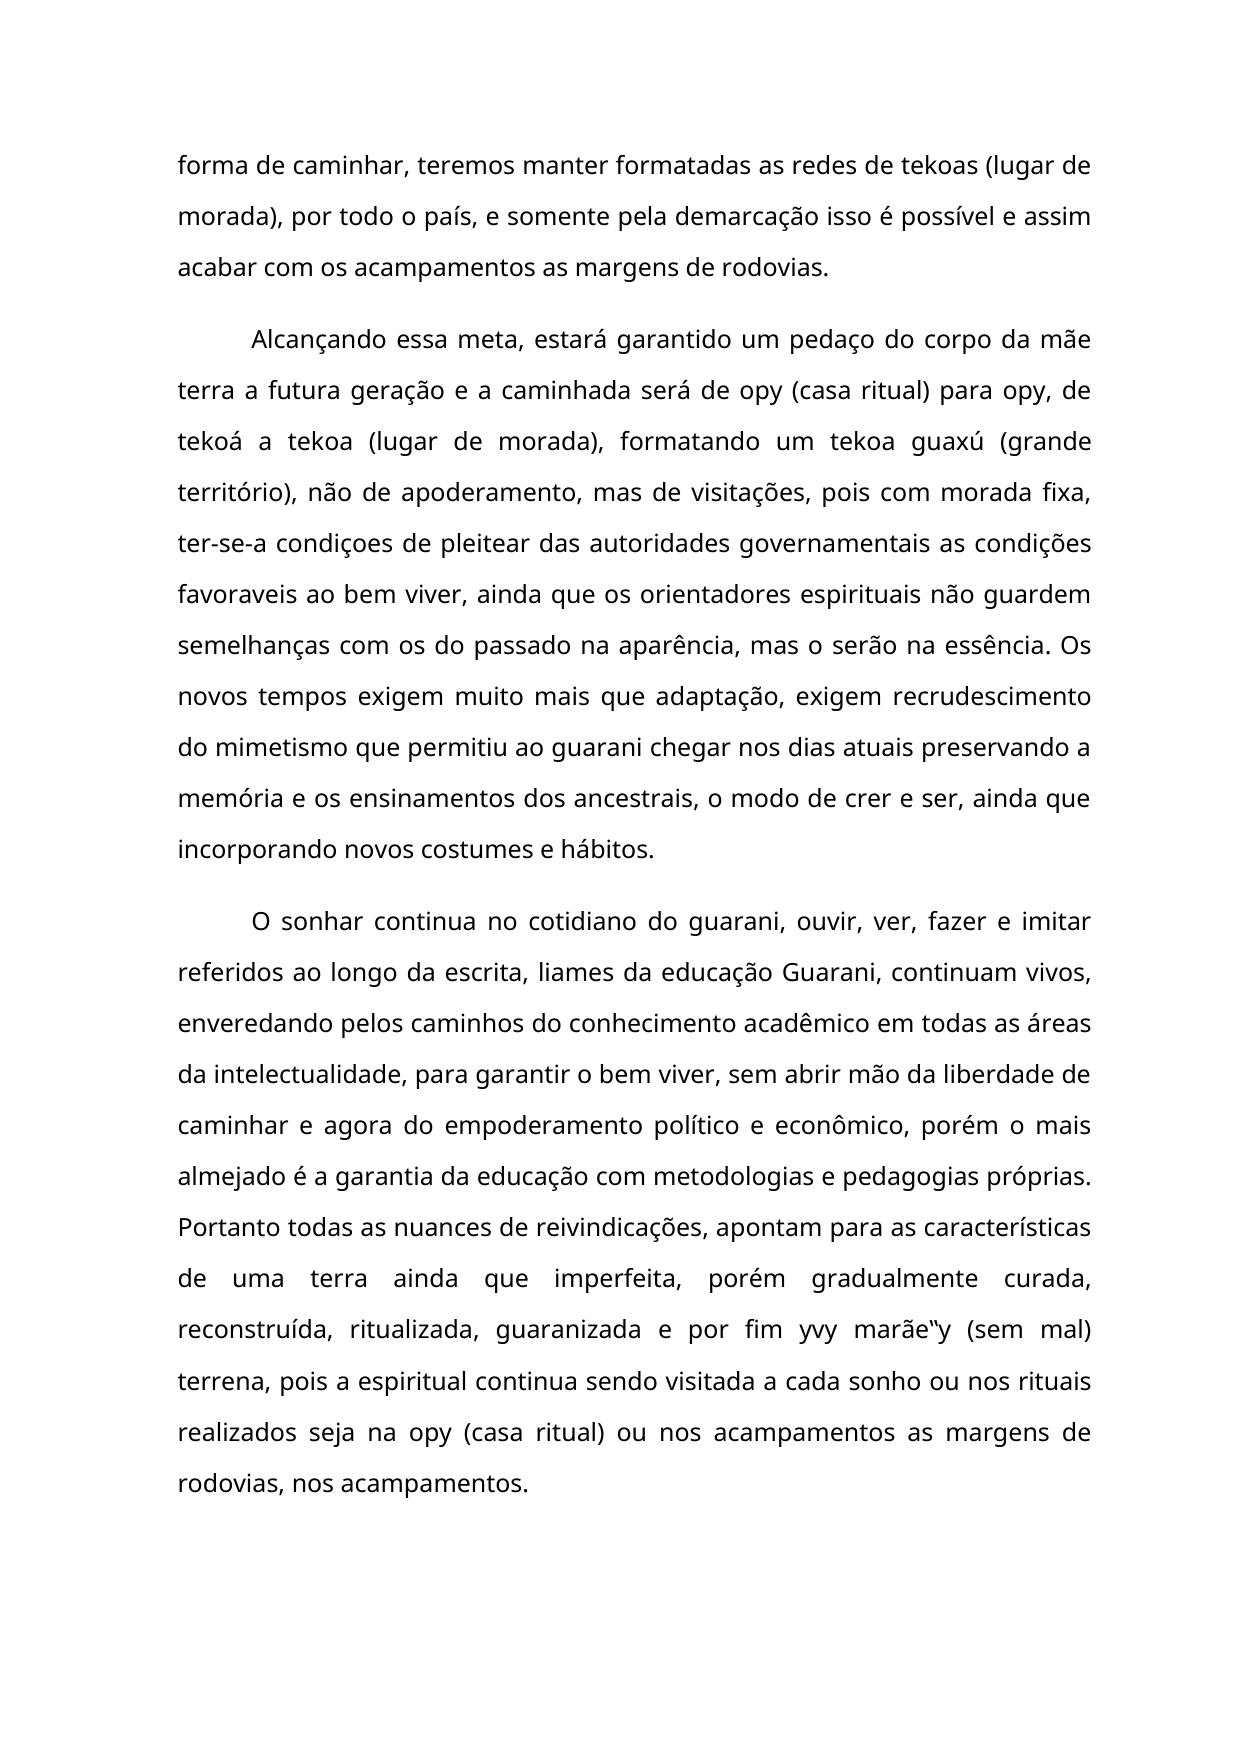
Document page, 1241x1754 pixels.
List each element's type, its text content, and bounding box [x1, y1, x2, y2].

text Alcançando essa meta, estará garantido um pedaço do corpo da mãe terra a futura geração e a caminhada será de opy (casa ritual) para opy, de tekoá a tekoa (lugar de morada), formatando um tekoa guaxú (grande território), não de apoderamento, mas de visitações, pois com morada fixa, ter-se-a condiçoes de pleitear das autoridades governamentais as condições favoraveis ao bem viver, ainda que os orientadores espirituais não guardem semelhanças com os do passado na aparência, mas o serão na essência. Os novos tempos exigem muito mais que adaptação, exigem recrudescimento do mimetismo que permitiu ao guarani chegar nos dias atuais preservando a memória e os ensinamentos dos ancestrais, o modo de crer e ser, ainda que incorporando novos costumes e hábitos. [177, 322, 1093, 866]
text O sonhar continua no cotidiano do guarani, ouvir, ver, fazer e imitar referidos ao longo da escrita, liames da educação Guarani, continuam vivos, enveredando pelos caminhos do conhecimento acadêmico em todas as áreas da intelectualidade, para garantir o bem viver, sem abrir mão da liberdade de caminhar e agora do empoderamento político e econômico, porém o mais almejado é a garantia da educação com metodologias e pedagogias próprias. Portanto todas as nuances de reivindicações, apontam para as características de uma terra ainda que imperfeita, porém gradualmente curada, reconstruída, ritualizada, guaranizada e por fim yvy marãe‟y (sem mal) terrena, pois a espiritual continua sendo visitada a cada sonho ou nos rituais realizados seja na opy (casa ritual) ou nos acampamentos as margens de rodovias, nos acampamentos. [177, 904, 1093, 1499]
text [177, 148, 1093, 284]
